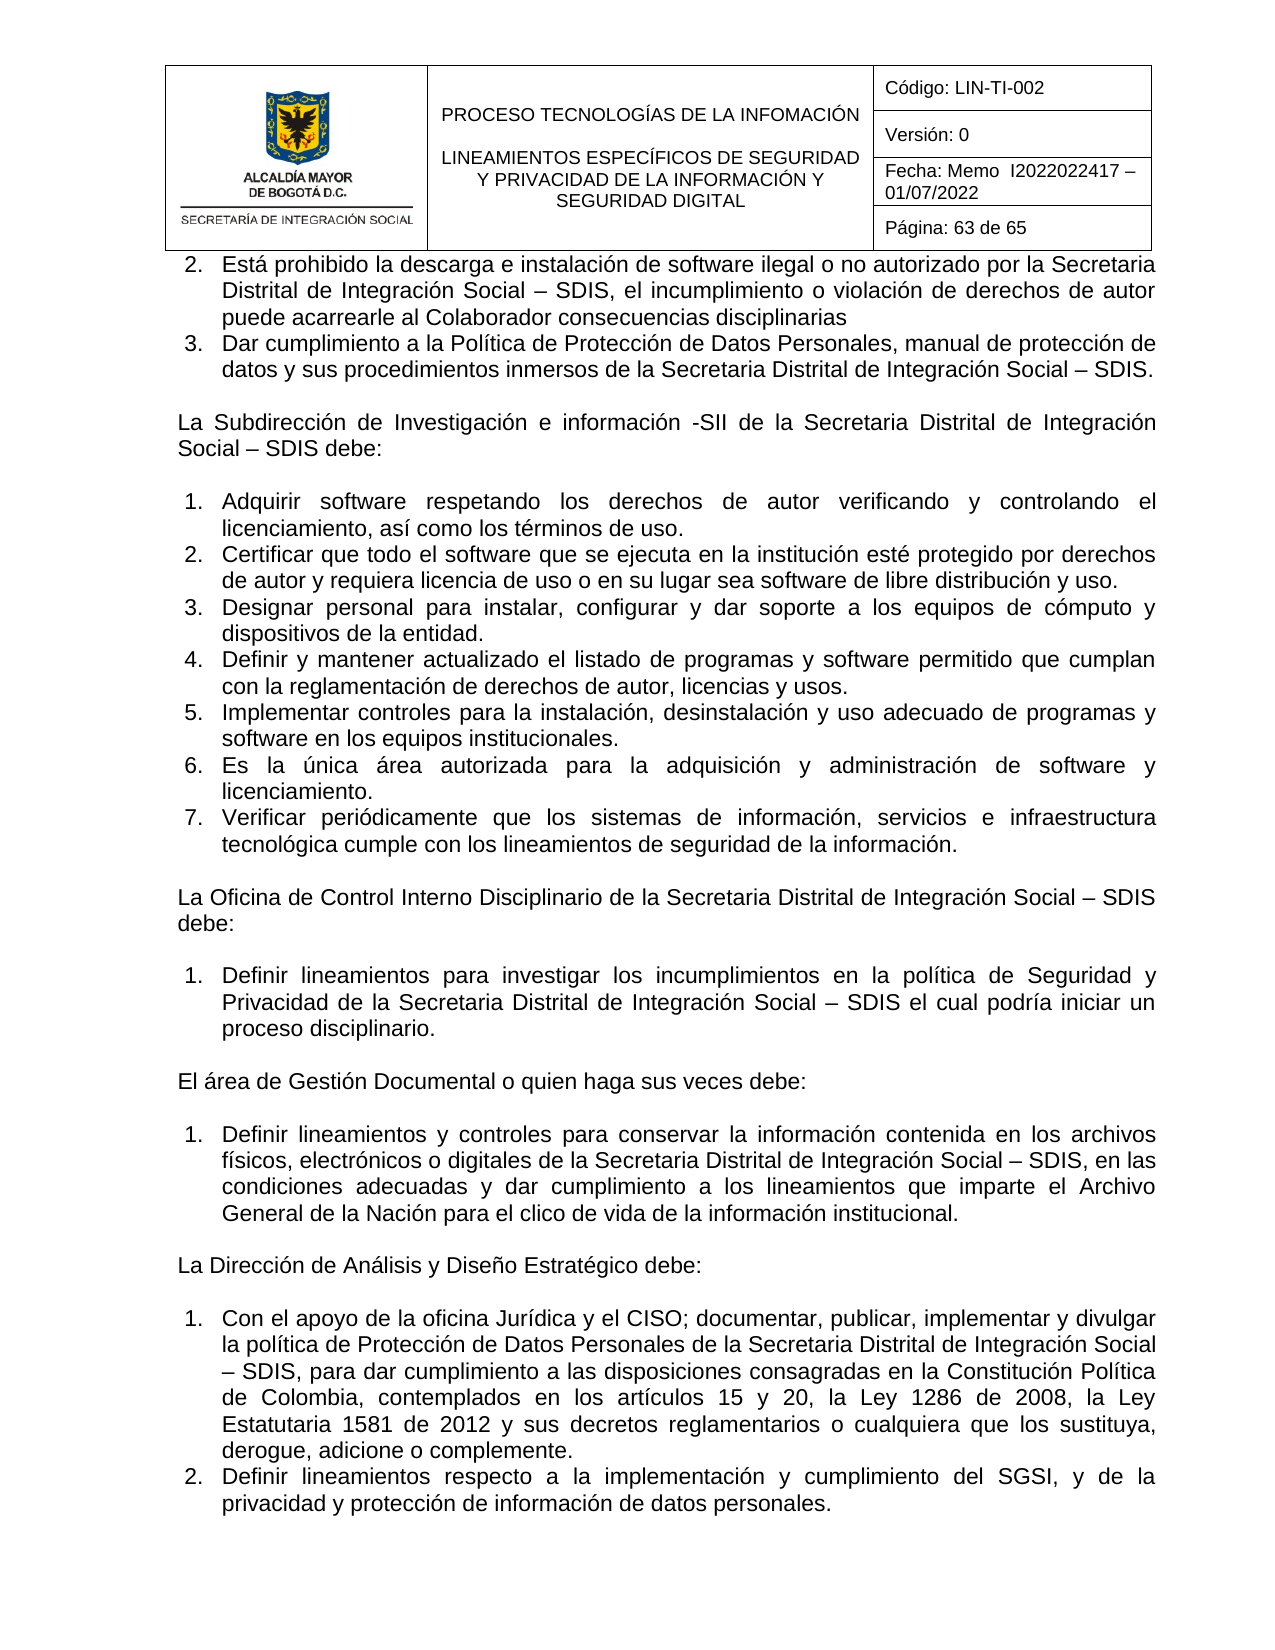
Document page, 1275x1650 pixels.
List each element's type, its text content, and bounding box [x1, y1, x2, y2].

text La Dirección de Análisis y Diseño Estratégico debe: [177, 1252, 1157, 1279]
list Adquirir software respetando los derechos de autor verificando y controlando el licenciamiento, así como los términos de uso. [184, 488, 1157, 541]
text La Subdirección de Investigación e información -SII de la Secretaria Distrital de Integración Social – SDIS debe: [177, 409, 1157, 462]
list Implementar controles para la instalación, desinstalación y uso adecuado de programas y software en los equipos institucionales. [184, 699, 1157, 752]
list Está prohibido la descarga e instalación de software ilegal o no autorizado por la Secretaria Distrital de Integración Social – SDIS, el incumplimiento o violación de derechos de autor puede acarrearle al Colaborador consecuencias disciplinarias [184, 177, 1157, 330]
list Dar cumplimiento a la Política de Protección de Datos Personales, manual de protección de datos y sus procedimientos inmersos de la Secretaria Distrital de Integración Social – SDIS. [184, 330, 1157, 383]
list Es la única área autorizada para la adquisición y administración de software y licenciamiento. [184, 752, 1157, 804]
list Designar personal para instalar, configurar y dar soporte a los equipos de cómputo y dispositivos de la entidad. [184, 593, 1157, 646]
list Definir lineamientos para investigar los incumplimientos en la política de Seguridad y Privacidad de la Secretaria Distrital de Integración Social – SDIS el cual podría iniciar un proceso disciplinario. [184, 962, 1157, 1042]
list Verificar periódicamente que los sistemas de información, servicios e infraestructura tecnológica cumple con los lineamientos de seguridad de la información. [184, 804, 1157, 857]
list Definir lineamientos y controles para conservar la información contenida en los archivos físicos, electrónicos o digitales de la Secretaria Distrital de Integración Social – SDIS, en las condiciones adecuadas y dar cumplimiento a los lineamientos que imparte el Archivo General de la Nación para el clico de vida de la información institucional. [184, 1121, 1157, 1226]
list Definir lineamientos respecto a la implementación y cumplimiento del SGSI, y de la privacidad y protección de información de datos personales. [184, 1463, 1157, 1516]
list Con el apoyo de la oficina Jurídica y el CISO; documentar, publicar, implementar y divulgar la política de Protección de Datos Personales de la Secretaria Distrital de Integración Social – SDIS, para dar cumplimiento a las disposiciones consagradas en la Constitución Política de Colombia, contemplados en los artículos 15 y 20, la Ley 1286 de 2008, la Ley Estatutaria 1581 de 2012 y sus decretos reglamentarios o cualquiera que los sustituya, derogue, adicione o complemente. [184, 1305, 1157, 1463]
list Definir y mantener actualizado el listado de programas y software permitido que cumplan con la reglamentación de derechos de autor, licencias y usos. [184, 646, 1157, 699]
text El área de Gestión Documental o quien haga sus veces debe: [177, 1068, 1157, 1094]
list Certificar que todo el software que se ejecuta en la institución esté protegido por derechos de autor y requiera licencia de uso o en su lugar sea software de libre distribución y uso. [184, 541, 1157, 593]
picture [180, 91, 413, 224]
text La Oficina de Control Interno Disciplinario de la Secretaria Distrital de Integración Social – SDIS debe: [177, 883, 1157, 936]
